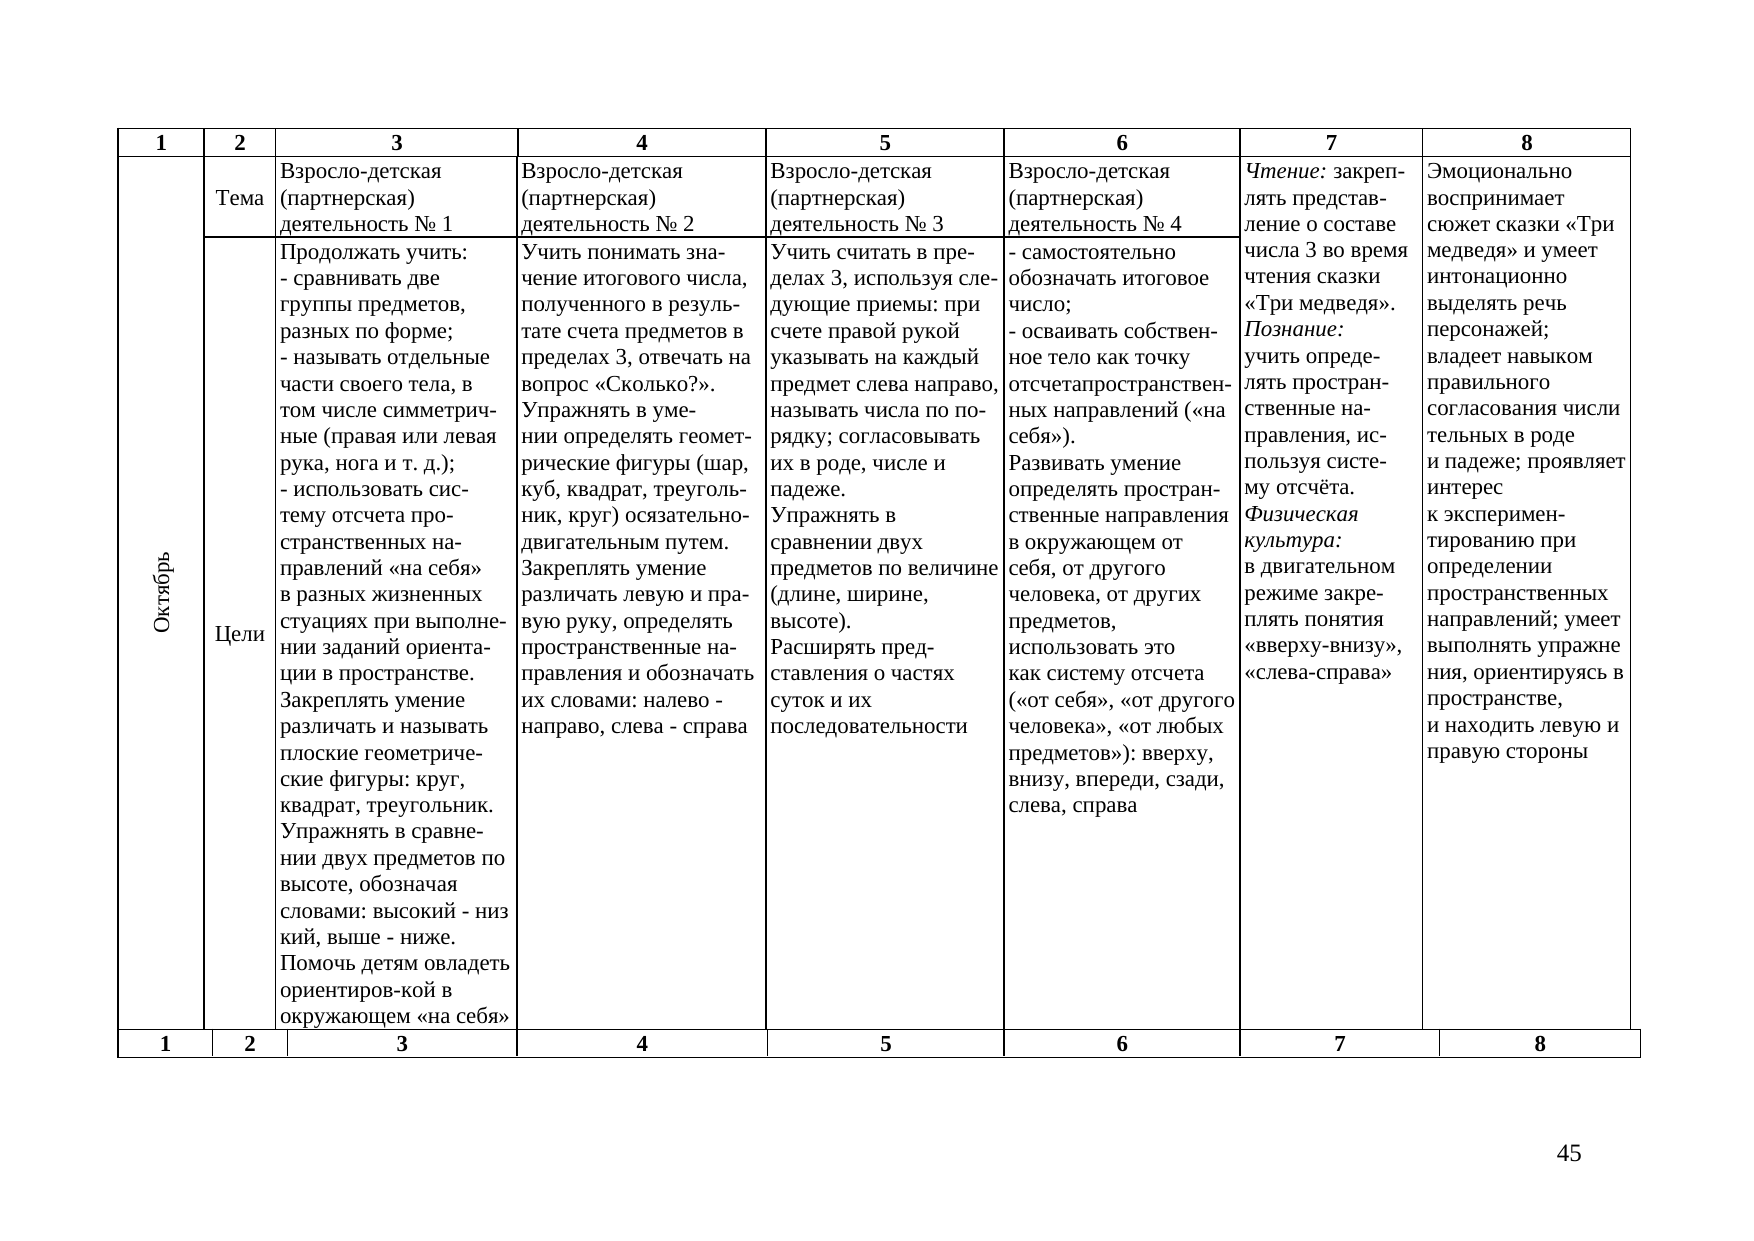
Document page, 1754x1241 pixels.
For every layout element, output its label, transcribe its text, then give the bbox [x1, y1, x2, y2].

table_cell Октябрь [119, 157, 203, 1028]
table_cell Учить понимать значение итогового числа, полученного в результате счета предметов в пределах 3, отвечать на вопрос «Сколько?». Упражнять в уме- нии определять геомет- рические фигуры (шар, куб, квадрат, треуголь- ник, круг) осязательно- двигательным путем. Закреплять умение различать левую и пра- вую руку, определять пространственные на- правления и обозначать их словами: налево - направо, слева - справа [518, 238, 765, 1028]
table_cell Тема [205, 157, 275, 236]
table_cell Эмоционально воспринимает сюжет сказки «Три медведя» и умеет интонационно выделять речь персонажей; владеет навыком правильного согласования числи тельных в роде и падеже; проявляет интерес к эксперимен- тированию при определении пространственных направлений; умеет выполнять упражне ния, ориентируясь в пространстве, и находить левую и правую стороны [1423, 157, 1630, 1028]
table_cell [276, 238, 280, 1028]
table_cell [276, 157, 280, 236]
table_cell - самостоятельно обозначать итоговое число; - осваивать собствен- ное тело как точку отсчетапространствен-ных направлений («на себя»). Развивать умение определять простран- ственные направления в окружающем от себя, от другого человека, от других предметов, использовать это как систему отсчета («от себя», «от другого человека», «от любых предметов»): вверху, внизу, впереди, сзади, слева, справа [1005, 238, 1239, 1028]
table_cell Цели [205, 238, 275, 1028]
table_cell Учить считать в пределах 3, используя следующие приемы: при счете правой рукой указывать на каждый предмет слева направо, называть числа по по- рядку; согласовывать их в роде, числе и падеже. Упражнять в сравнении двух предметов по величине (длине, ширине, высоте). Расширять пред- ставления о частях суток и их последовательности [767, 238, 1003, 1028]
table_cell Чтение: закреплять представление о составе числа 3 во время чтения сказки «Три медведя». Познание: учить опреде- лять простран- ственные на- правления, ис- пользуя систе- му отсчёта. Физическая культура: в двигательном режиме закре- плять понятия «вверху-внизу», «слева-справа» [1241, 157, 1422, 1028]
